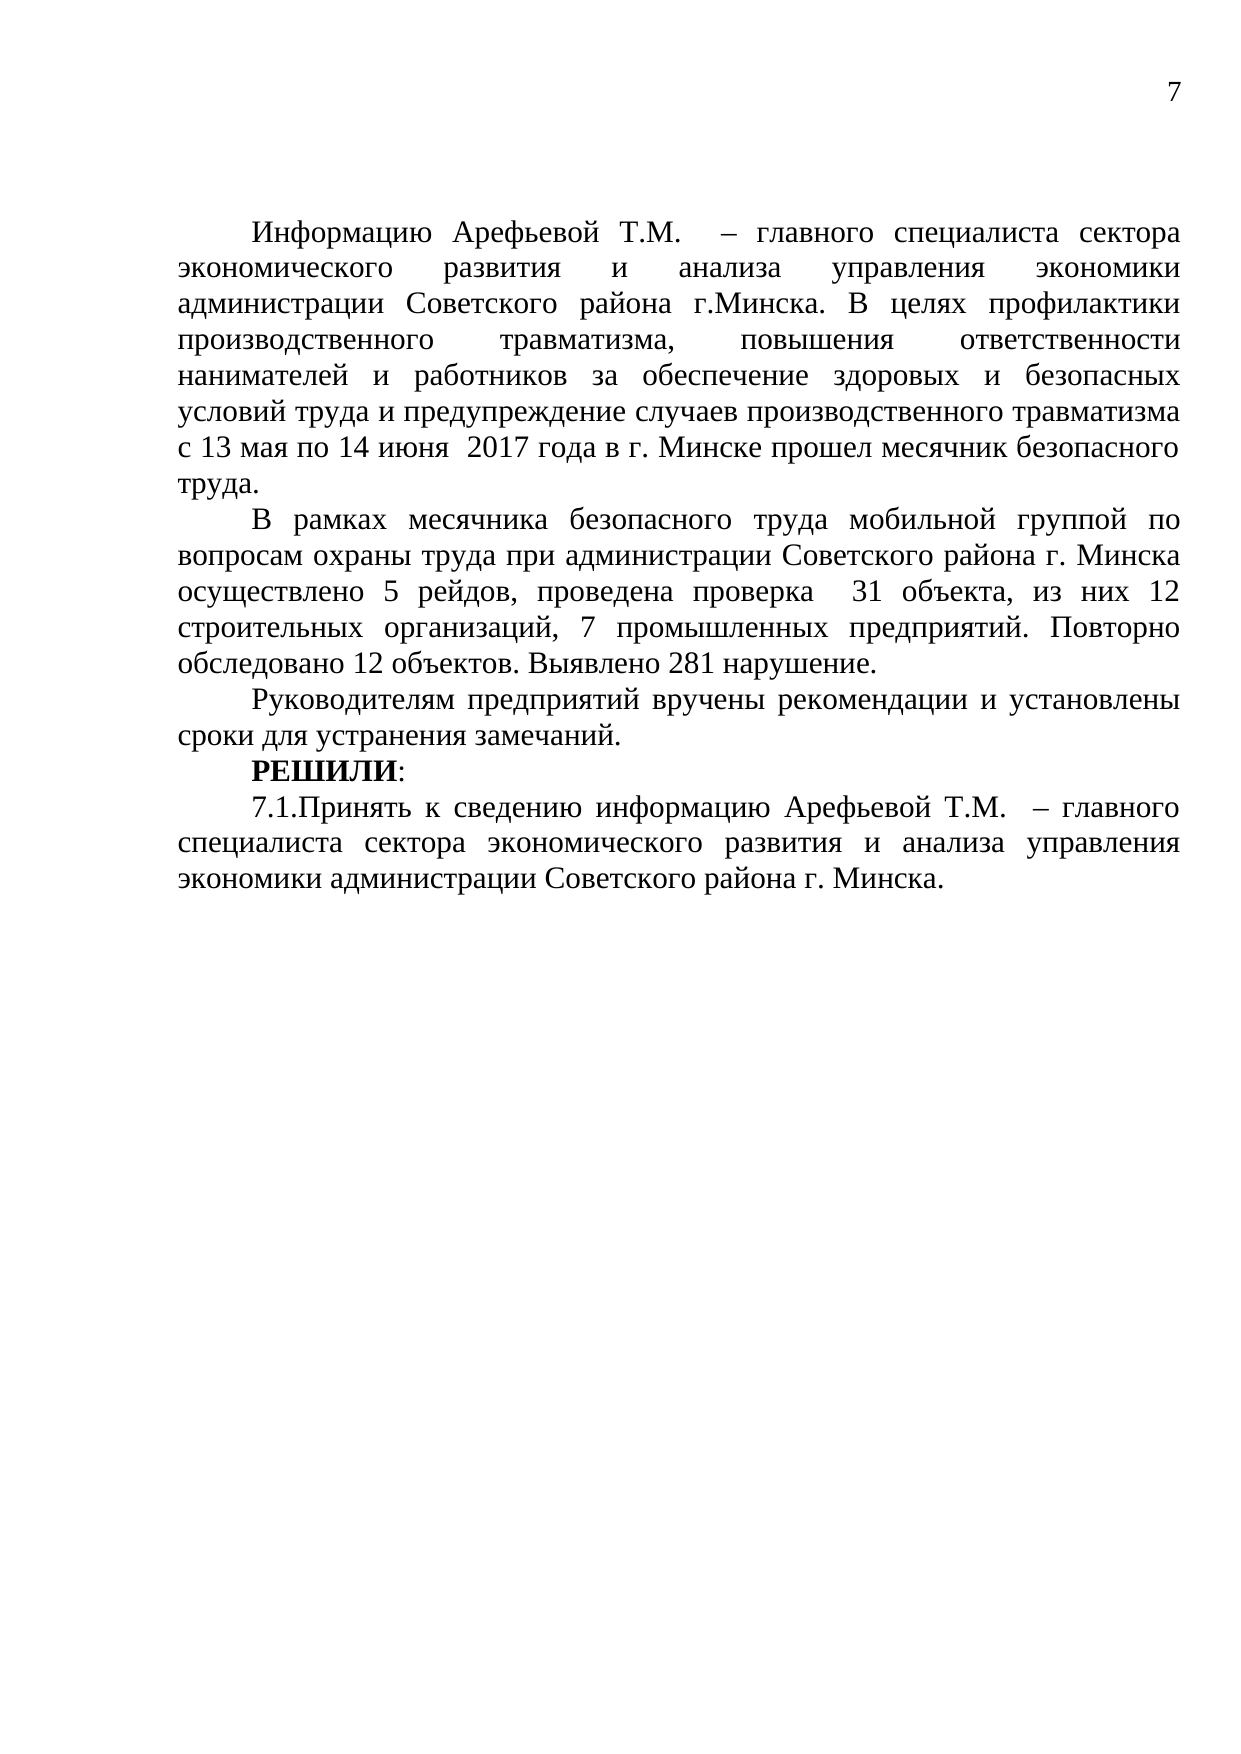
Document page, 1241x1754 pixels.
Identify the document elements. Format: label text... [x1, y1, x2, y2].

text Информацию Арефьевой Т.М. – главного специалиста сектора экономического развития и анализа управления экономики администрации Советского района г.Минска. В целях профилактики производственного травматизма, повышения ответственности нанимателей и работников за обеспечение здоровых и безопасных условий труда и предупреждение случаев производственного травматизма с 13 мая по 14 июня 2017 года в г. Минске прошел месячник безопасного труда. [177, 213, 1181, 500]
text Руководителям предприятий вручены рекомендации и установлены сроки для устранения замечаний. [177, 680, 1181, 752]
text РЕШИЛИ: [177, 752, 1181, 788]
text 7.1.Принять к сведению информацию Арефьевой Т.М. – главного специалиста сектора экономического развития и анализа управления экономики администрации Советского района г. Минска. [177, 788, 1181, 896]
text В рамках месячника безопасного труда мобильной группой по вопросам охраны труда при администрации Советского района г. Минска осуществлено 5 рейдов, проведена проверка 31 объекта, из них 12 строительных организаций, 7 промышленных предприятий. Повторно обследовано 12 объектов. Выявлено 281 нарушение. [177, 500, 1181, 680]
